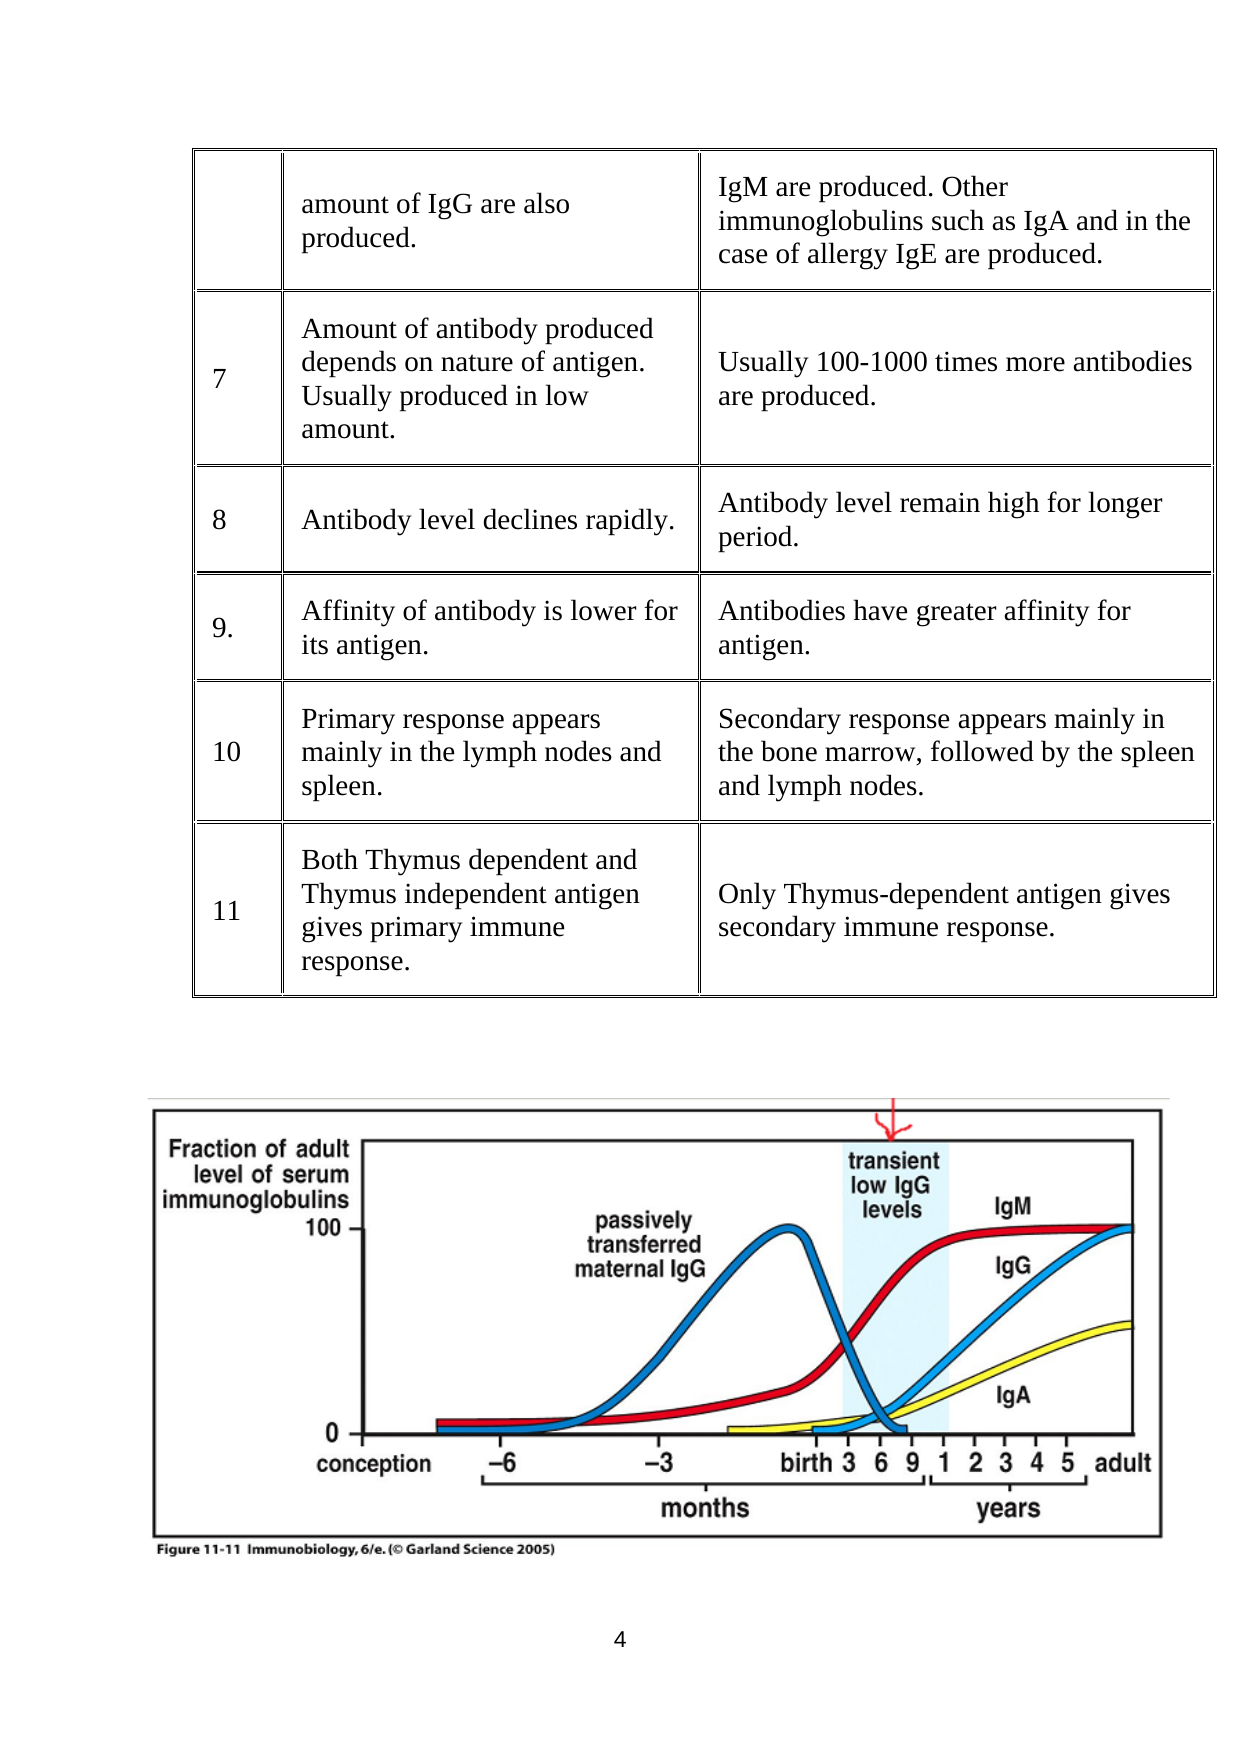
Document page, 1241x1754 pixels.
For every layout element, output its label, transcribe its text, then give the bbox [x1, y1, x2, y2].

table_cell Antibody level declines rapidly. [284, 467, 698, 571]
table_cell 10 [193, 679, 282, 820]
table_cell 11 [193, 820, 282, 995]
table_cell Secondary response appears mainly in the bone marrow, followed by the spleen and lymph nodes. [699, 679, 1215, 820]
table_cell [283, 151, 699, 289]
table_cell Amount of antibody produced depends on nature of antigen. Usually produced in low amount. [284, 292, 698, 464]
table_cell Antibody level remain high for longer period. [701, 464, 1213, 571]
table_cell Primary response appears mainly in the lymph nodes and spleen. [284, 682, 698, 820]
table_cell Affinity of antibody is lower for its antigen. [284, 575, 698, 679]
table_cell 9. [195, 571, 281, 679]
table_cell 8 [195, 464, 281, 571]
table_cell 7 [193, 289, 282, 464]
table_cell Only Thymus-dependent antigen gives secondary immune response. [699, 820, 1215, 995]
table_cell 6 [195, 151, 282, 289]
table_cell Both Thymus dependent and Thymus independent antigen gives primary immune response. [283, 824, 699, 995]
table_cell Antibodies have greater affinity for antigen. [701, 571, 1213, 679]
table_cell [699, 151, 1213, 289]
picture [147, 1098, 1170, 1563]
table_cell Usually 100-1000 times more antibodies are produced. [699, 289, 1215, 464]
